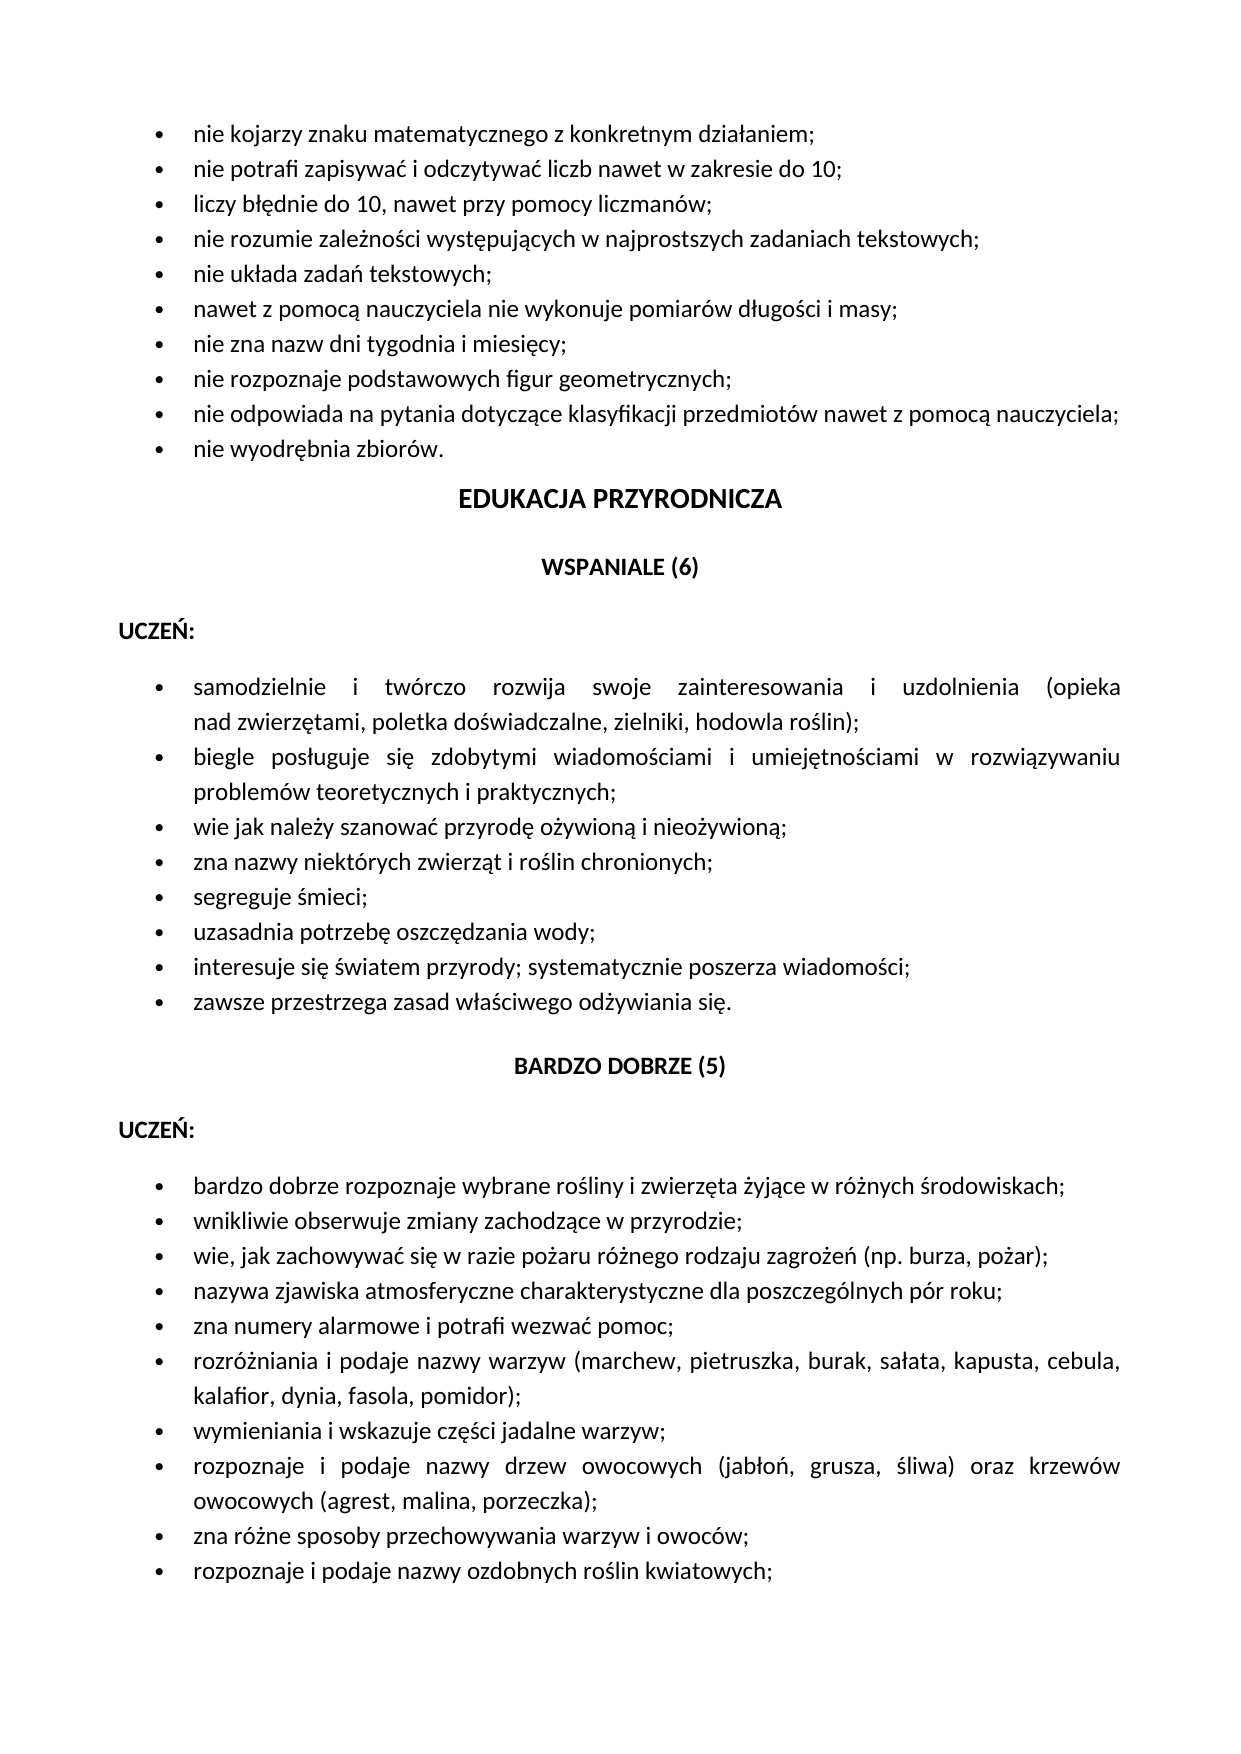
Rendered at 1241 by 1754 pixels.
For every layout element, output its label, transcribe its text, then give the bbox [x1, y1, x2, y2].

list nie rozumie zależności występujących w najprostszych zadaniach tekstowych; [156, 223, 1122, 254]
text WSPANIALE (6) [118, 551, 1122, 581]
list nie odpowiada na pytania dotyczące klasyfikacji przedmiotów nawet z pomocą nauczyciela; [156, 398, 1122, 429]
list zawsze przestrzega zasad właściwego odżywiania się. [156, 986, 1122, 1016]
list wnikliwie obserwuje zmiany zachodzące w przyrodzie; [156, 1205, 1122, 1235]
list wie, jak zachowywać się w razie pożaru różnego rodzaju zagrożeń (np. burza, pożar); [156, 1240, 1122, 1270]
list rozpoznaje i podaje nazwy drzew owocowych (jabłoń, grusza, śliwa) oraz krzewów owocowych (agrest, malina, porzeczka); [156, 1450, 1122, 1515]
list bardzo dobrze rozpoznaje wybrane rośliny i zwierzęta żyjące w różnych środowiskach; [156, 1170, 1122, 1200]
list nie wyodrębnia zbiorów. [156, 433, 1122, 464]
list rozpoznaje i podaje nazwy ozdobnych roślin kwiatowych; [156, 1555, 1122, 1585]
list nie kojarzy znaku matematycznego z konkretnym działaniem; [156, 118, 1122, 149]
list samodzielnie i twórczo rozwija swoje zainteresowania i uzdolnienia (opieka nad zwierzętami, poletka doświadczalne, zielniki, hodowla roślin); [156, 671, 1122, 736]
list nazywa zjawiska atmosferyczne charakterystyczne dla poszczególnych pór roku; [156, 1275, 1122, 1305]
list rozróżniania i podaje nazwy warzyw (marchew, pietruszka, burak, sałata, kapusta, cebula, kalafior, dynia, fasola, pomidor); [156, 1345, 1122, 1410]
list zna nazwy niektórych zwierząt i roślin chronionych; [156, 846, 1122, 876]
text UCZEŃ: [118, 1114, 1122, 1144]
list interesuje się światem przyrody; systematycznie poszerza wiadomości; [156, 951, 1122, 981]
list segreguje śmieci; [156, 881, 1122, 911]
list nie zna nazw dni tygodnia i miesięcy; [156, 328, 1122, 359]
text BARDZO DOBRZE (5) [118, 1050, 1122, 1080]
list nie potrafi zapisywać i odczytywać liczb nawet w zakresie do 10; [156, 153, 1122, 184]
list wymieniania i wskazuje części jadalne warzyw; [156, 1415, 1122, 1445]
list nie układa zadań tekstowych; [156, 258, 1122, 289]
list uzasadnia potrzebę oszczędzania wody; [156, 916, 1122, 946]
list wie jak należy szanować przyrodę ożywioną i nieożywioną; [156, 811, 1122, 841]
text EDUKACJA PRZYRODNICZA [118, 481, 1122, 516]
list nie rozpoznaje podstawowych figur geometrycznych; [156, 363, 1122, 394]
list zna różne sposoby przechowywania warzyw i owoców; [156, 1520, 1122, 1550]
text UCZEŃ: [118, 615, 1122, 645]
list biegle posługuje się zdobytymi wiadomościami i umiejętnościami w rozwiązywaniu problemów teoretycznych i praktycznych; [156, 741, 1122, 806]
list zna numery alarmowe i potrafi wezwać pomoc; [156, 1310, 1122, 1340]
list nawet z pomocą nauczyciela nie wykonuje pomiarów długości i masy; [156, 293, 1122, 324]
list liczy błędnie do 10, nawet przy pomocy liczmanów; [156, 188, 1122, 219]
